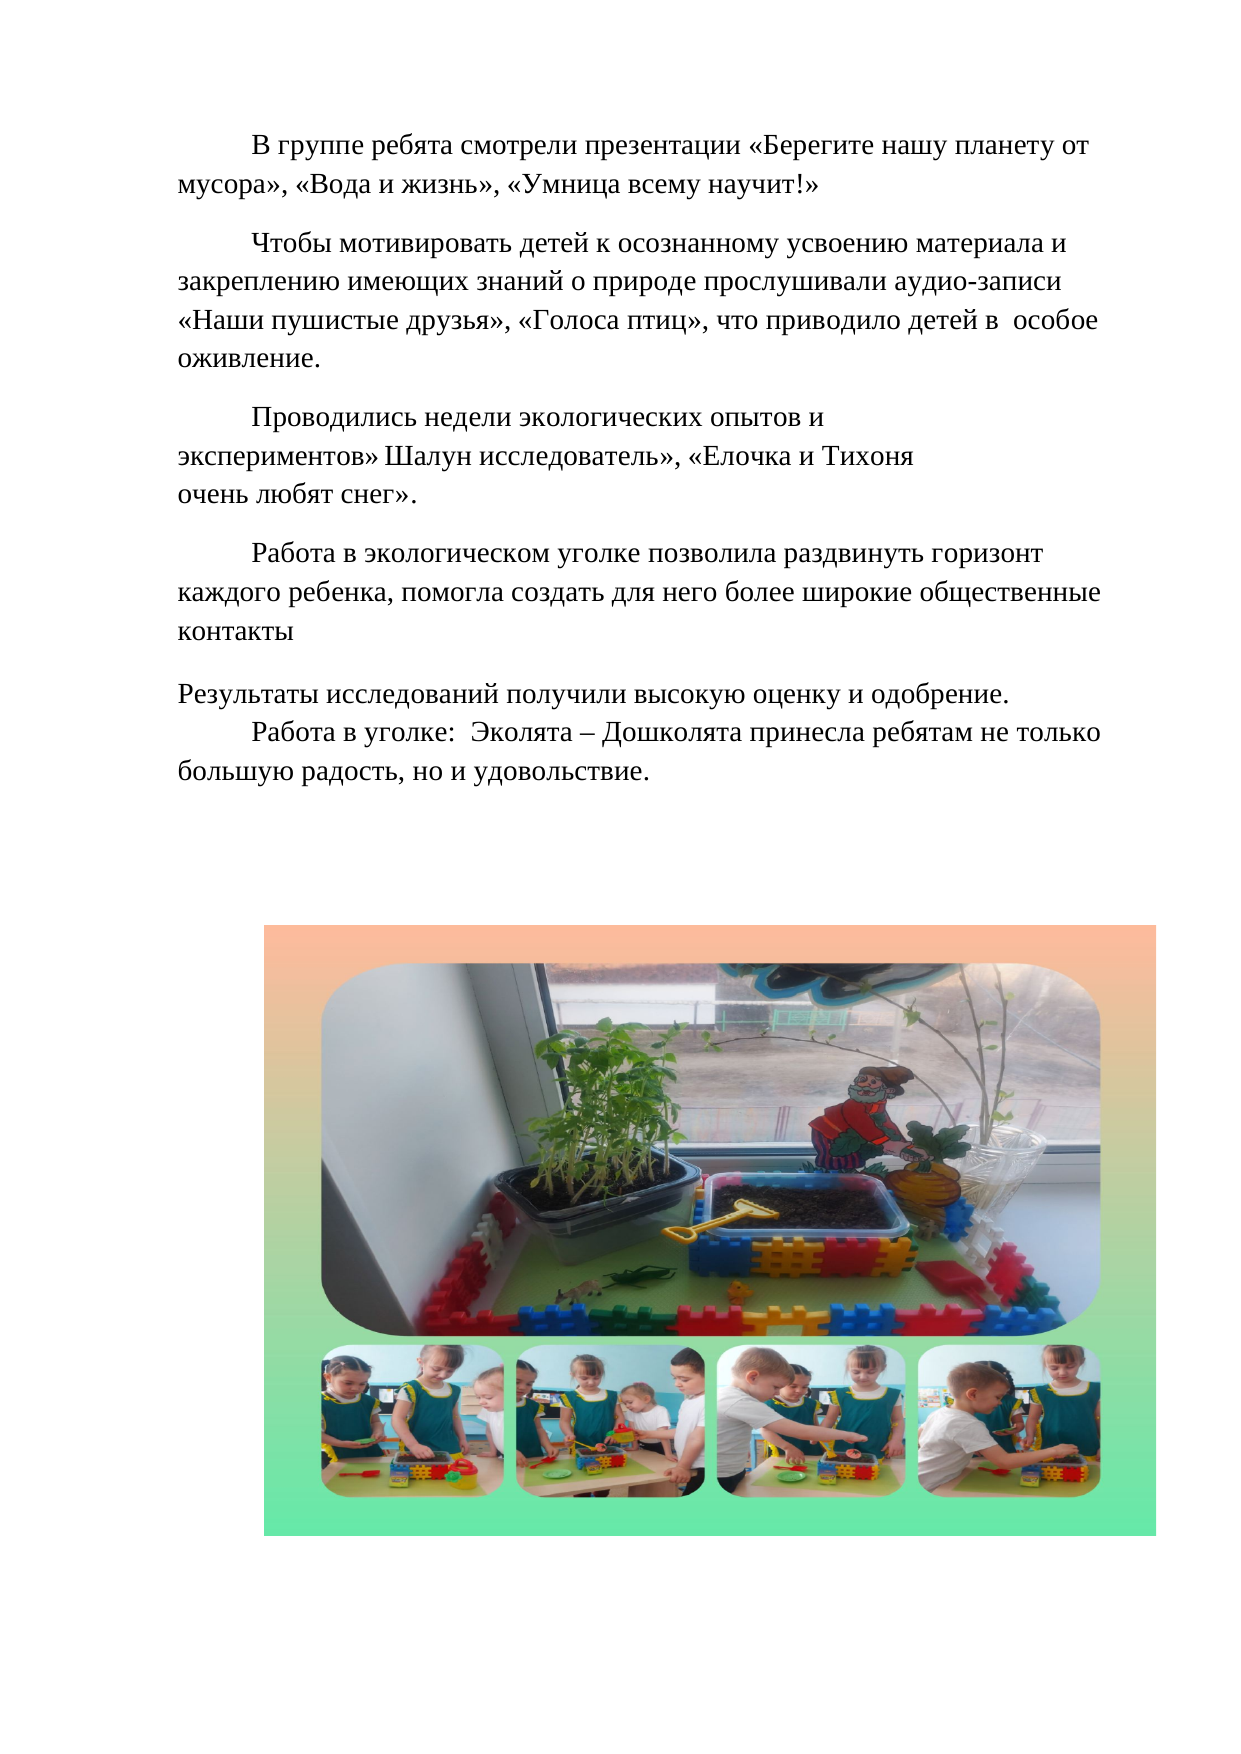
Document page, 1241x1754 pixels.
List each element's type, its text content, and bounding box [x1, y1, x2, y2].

text В группе ребята смотрели презентации «Берегите нашу планету от мусора», «Вода и жизнь», «Умница всему научит!» [177, 127, 1136, 199]
picture [264, 925, 1157, 1536]
text Чтобы мотивировать детей к осознанному усвоению материала и закреплению имеющих знаний о природе прослушивали аудио-записи «Наши пушистые друзья», «Голоса птиц», что приводило детей в особое оживление. [177, 225, 1101, 374]
text Работа в уголке: Эколята – Дошколята принесла ребятам не только большую радость, но и удовольствие. [177, 714, 1142, 786]
text Результаты исследований получили высокую оценку и одобрение. [177, 676, 1142, 710]
text Проводились недели экологических опытов и экспериментов» Шалун исследователь», «Елочка и Тихоня очень любят снег». [177, 399, 983, 510]
text Работа в экологическом уголке позволила раздвинуть горизонт каждого ребенка, помогла создать для него более широкие общественные контакты [177, 536, 1129, 646]
